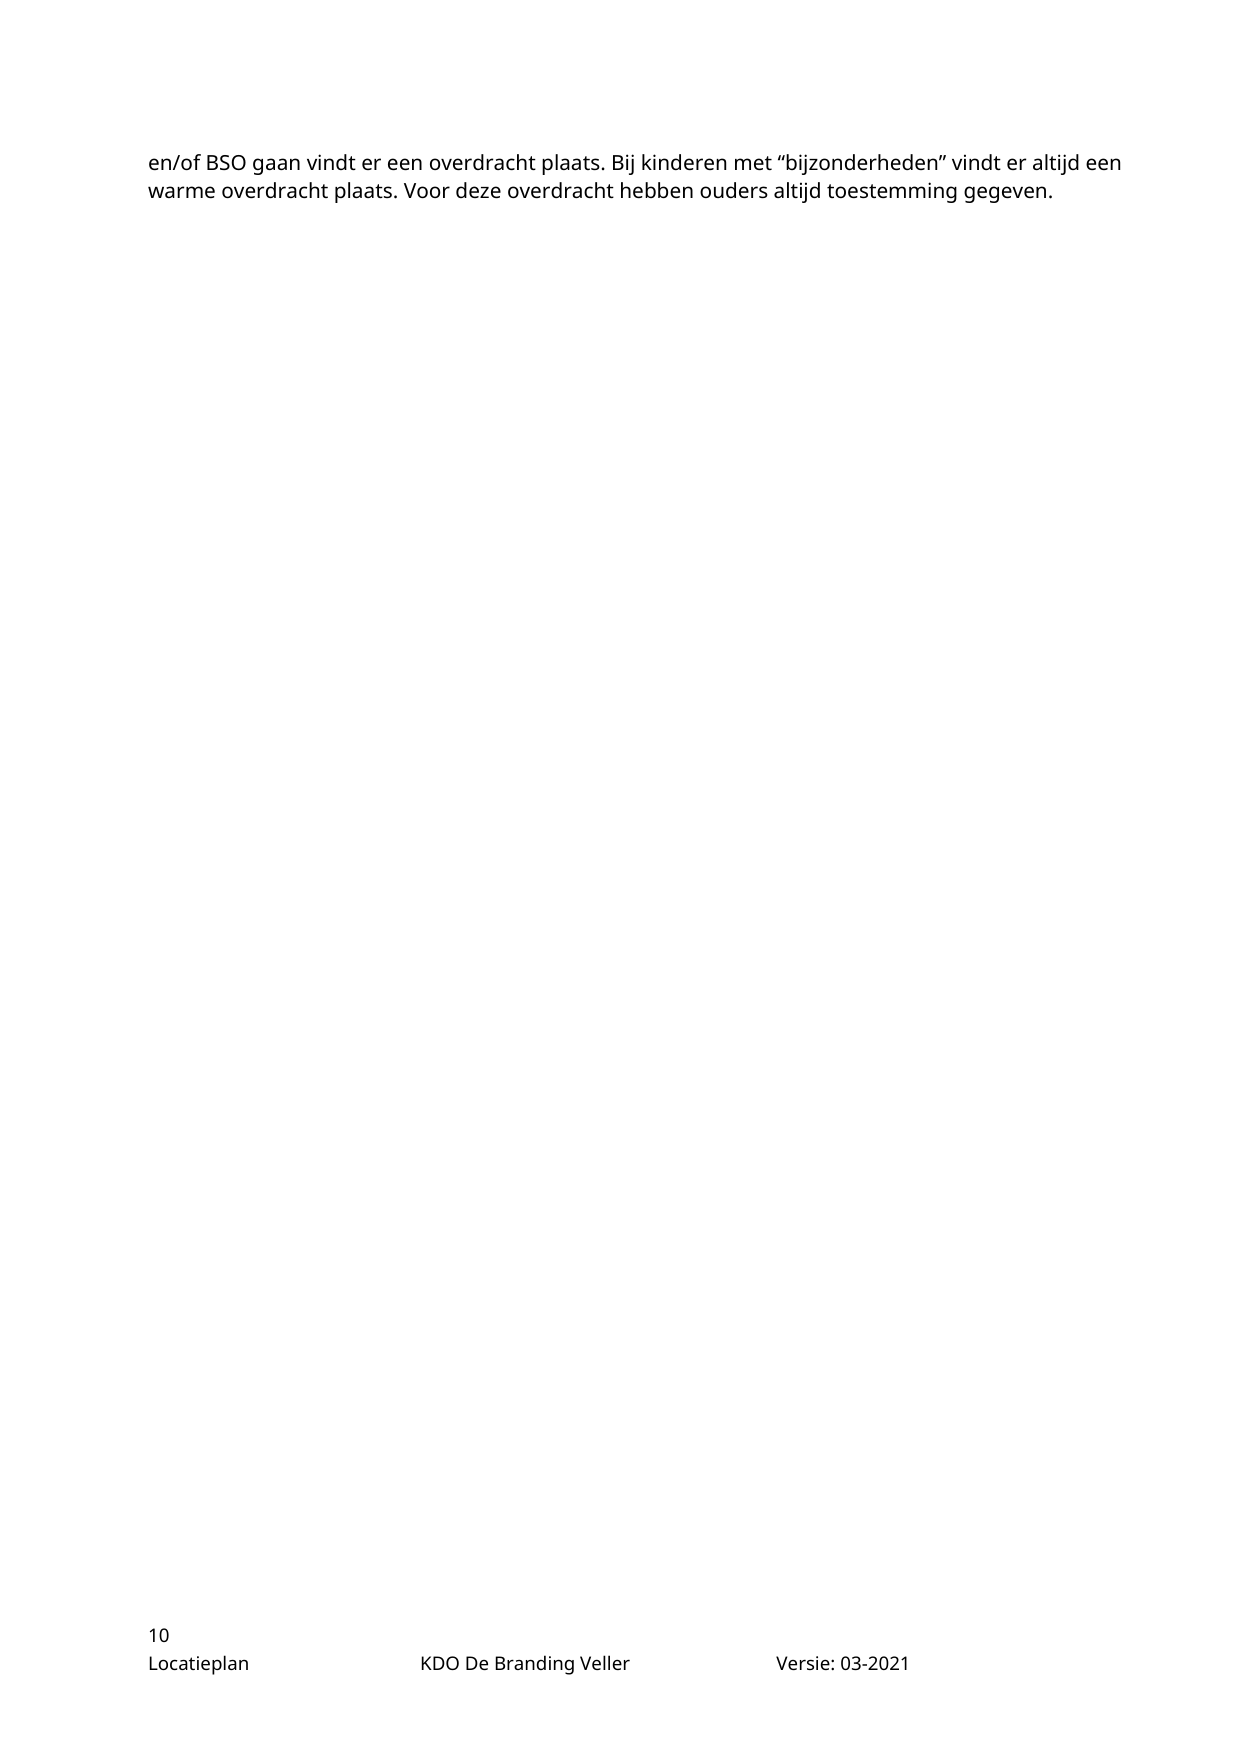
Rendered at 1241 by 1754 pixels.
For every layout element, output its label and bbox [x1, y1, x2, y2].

text [148, 148, 1137, 205]
